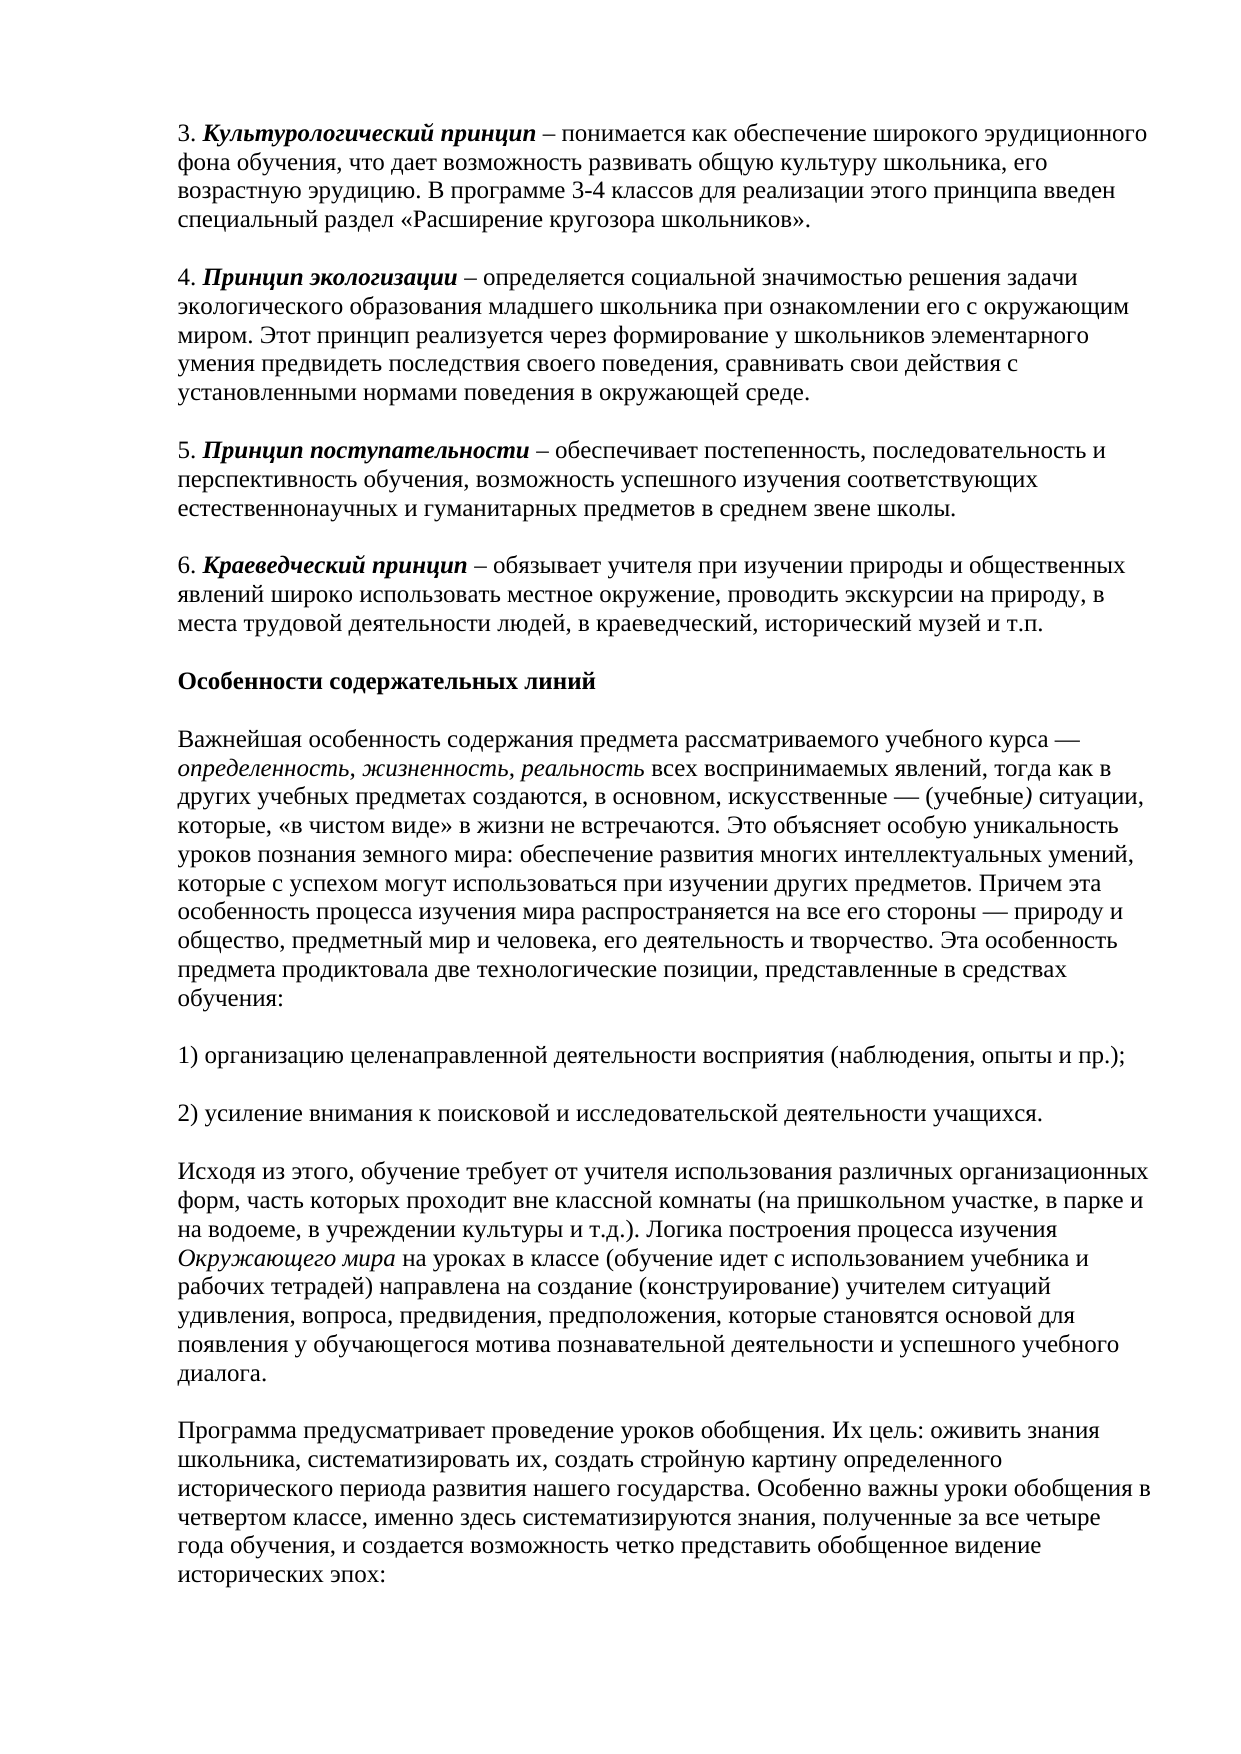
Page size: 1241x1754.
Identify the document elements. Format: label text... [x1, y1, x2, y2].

text Важнейшая особенность содержания предмета рассматриваемого учебного курса — определенность, жизненность, реальность всех воспринимаемых явлений, тогда как в других учебных предметах создаются, в основном, искусственные — (учебные) ситуации, которые, «в чистом виде» в жизни не встречаются. Это объясняет особую уникальность уроков познания земного мира: обеспечение развития многих интеллектуальных умений, которые с успехом могут использоваться при изучении других предметов. Причем эта особенность процесса изучения мира распространяется на все его стороны — природу и общество, предметный мир и человека, его деятельность и творчество. Эта особенность предмета продиктовала две технологические позиции, представленные в средствах обучения: [177, 724, 1152, 1011]
text 4. Принцип экологизации – определяется социальной значимостью решения задачи экологического образования младшего школьника при ознакомлении его с окружающим миром. Этот принцип реализуется через формирование у школьников элементарного умения предвидеть последствия своего поведения, сравнивать свои действия с установленными нормами поведения в окружающей среде. [177, 262, 1152, 406]
text 2) усиление внимания к поисковой и исследовательской деятельности учащихся. [177, 1098, 1152, 1127]
text Исходя из этого, обучение требует от учителя использования различных организационных форм, часть которых проходит вне классной комнаты (на пришкольном участке, в парке и на водоеме, в учреждении культуры и т.д.). Логика построения процесса изучения Окружающего мира на уроках в классе (обучение идет с использованием учебника и рабочих тетрадей) направлена на создание (конструирование) учителем ситуаций удивления, вопроса, предвидения, предположения, которые становятся основой для появления у обучающегося мотива познавательной деятельности и успешного учебного диалога. [177, 1156, 1152, 1386]
text 3. Культурологический принцип – понимается как обеспечение широкого эрудиционного фона обучения, что дает возможность развивать общую культуру школьника, его возрастную эрудицию. В программе 3-4 классов для реализации этого принципа введен специальный раздел «Расширение кругозора школьников». [177, 118, 1152, 233]
text 1) организацию целенаправленной деятельности восприятия (наблюдения, опыты и пр.); [177, 1041, 1152, 1069]
text Особенности содержательных линий [177, 666, 1152, 695]
text Программа предусматривает проведение уроков обобщения. Их цель: оживить знания школьника, систематизировать их, создать стройную картину определенного исторического периода развития нашего государства. Особенно важны уроки обобщения в четвертом классе, именно здесь систематизируются знания, полученные за все четыре года обучения, и создается возможность четко представить обобщенное видение исторических эпох: [177, 1416, 1152, 1588]
text 5. Принцип поступательности – обеспечивает постепенность, последовательность и перспективность обучения, возможность успешного изучения соответствующих естественнонаучных и гуманитарных предметов в среднем звене школы. [177, 435, 1152, 521]
text 6. Краеведческий принцип – обязывает учителя при изучении природы и общественных явлений широко использовать местное окружение, проводить экскурсии на природу, в места трудовой деятельности людей, в краеведческий, исторический музей и т.п. [177, 551, 1152, 637]
